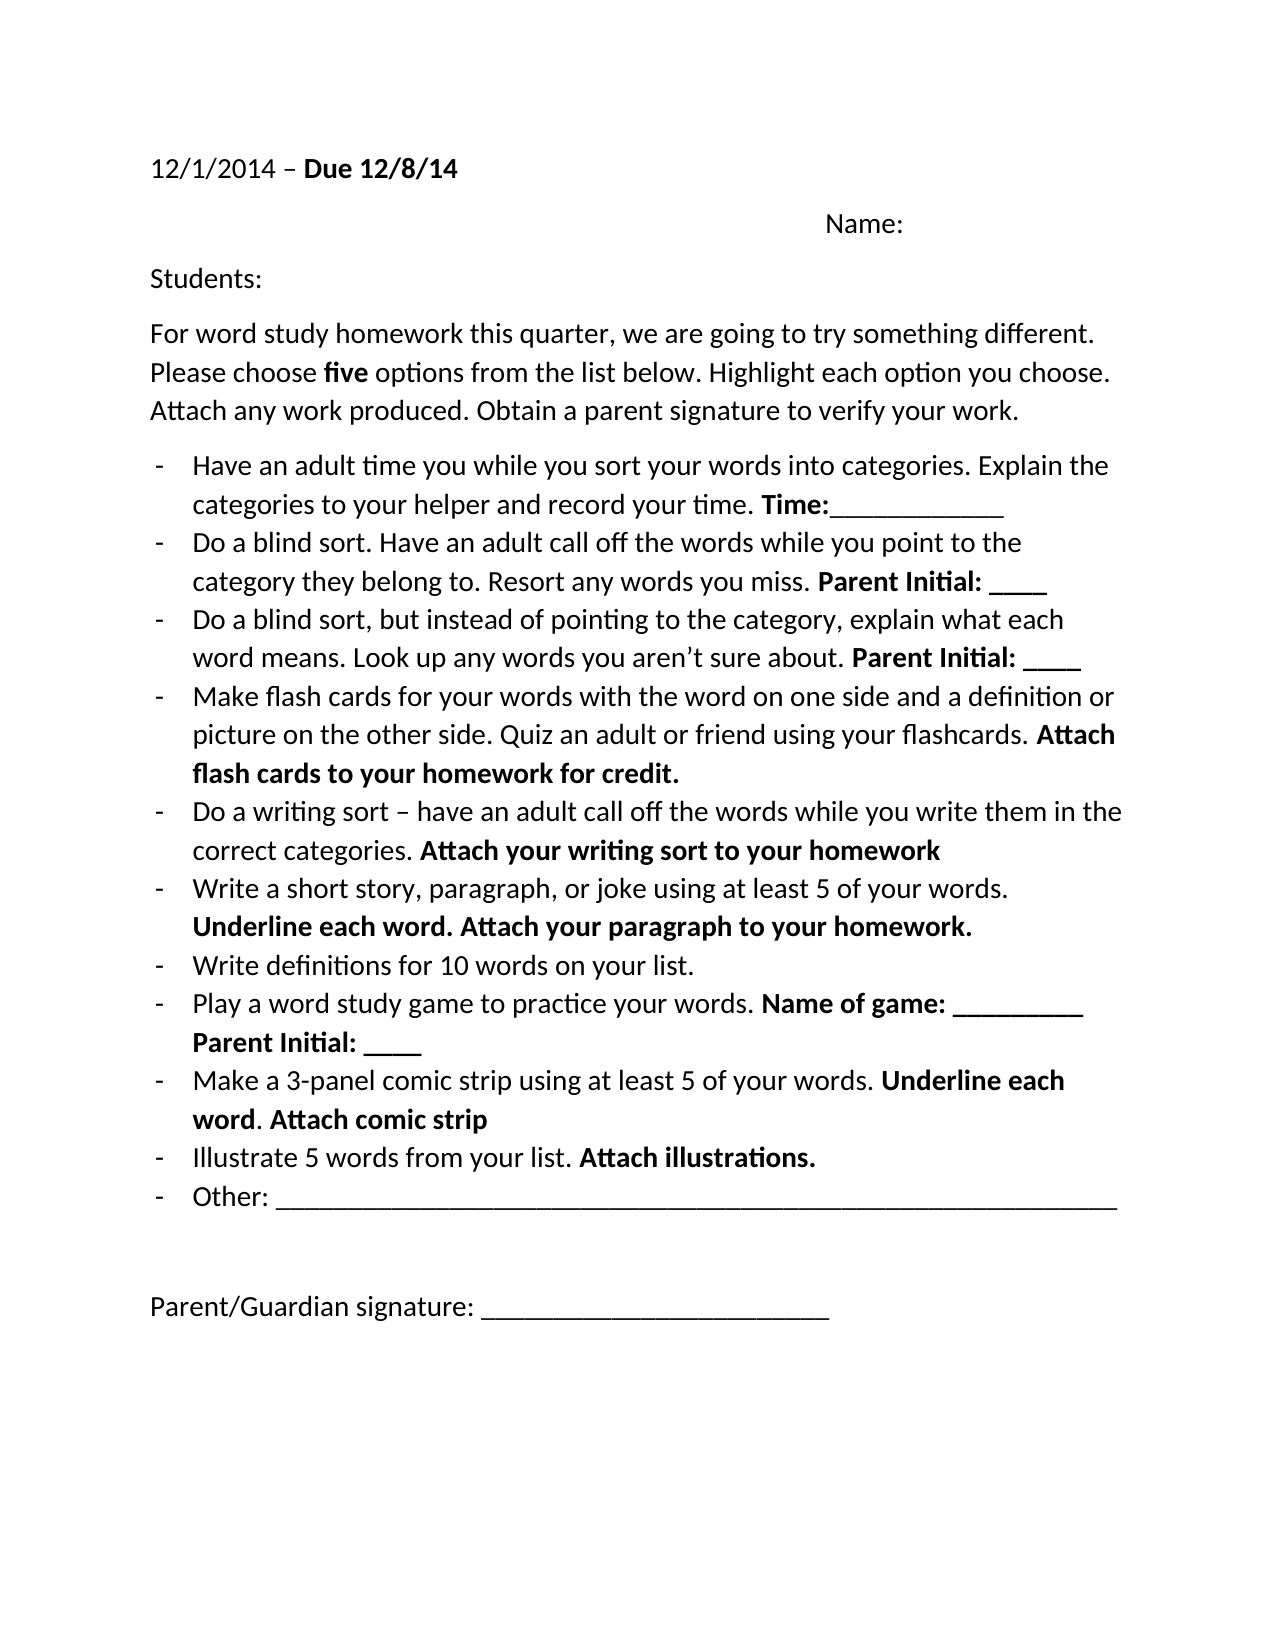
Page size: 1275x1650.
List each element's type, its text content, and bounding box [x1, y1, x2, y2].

list Make a 3-panel comic strip using at least 5 of your words. Underline each word. Attach comic strip [155, 1062, 1125, 1136]
text For word study homework this quarter, we are going to try something different. Please choose five options from the list below. Highlight each option you choose. Attach any work produced. Obtain a parent signature to verify your work. [150, 315, 1125, 428]
text Students: [150, 260, 1125, 296]
list Other: __________________________________________________________ [155, 1178, 1125, 1213]
list Write definitions for 10 words on your list. [155, 947, 1125, 983]
text Parent/Guardian signature: ________________________ [150, 1288, 1125, 1323]
text Name: [150, 205, 1125, 241]
list Write a short story, paragraph, or joke using at least 5 of your words. Underline each word. Attach your paragraph to your homework. [155, 870, 1125, 944]
list Make flash cards for your words with the word on one side and a definition or picture on the other side. Quiz an adult or friend using your flashcards. Attach flash cards to your homework for credit. [155, 678, 1125, 790]
list Play a word study game to practice your words. Name of game: _________ Parent Initial: ____ [155, 985, 1125, 1059]
list Illustrate 5 words from your list. Attach illustrations. [155, 1139, 1125, 1175]
list Do a blind sort, but instead of pointing to the category, explain what each word means. Look up any words you aren’t sure about. Parent Initial: ____ [155, 601, 1125, 675]
list Do a blind sort. Have an adult call off the words while you point to the category they belong to. Resort any words you miss. Parent Initial: ____ [155, 524, 1125, 598]
list Do a writing sort – have an adult call off the words while you write them in the correct categories. Attach your writing sort to your homework [155, 793, 1125, 867]
text 12/1/2014 – Due 12/8/14 [150, 150, 1125, 186]
list Have an adult time you while you sort your words into categories. Explain the categories to your helper and record your time. Time:____________ [155, 447, 1125, 521]
